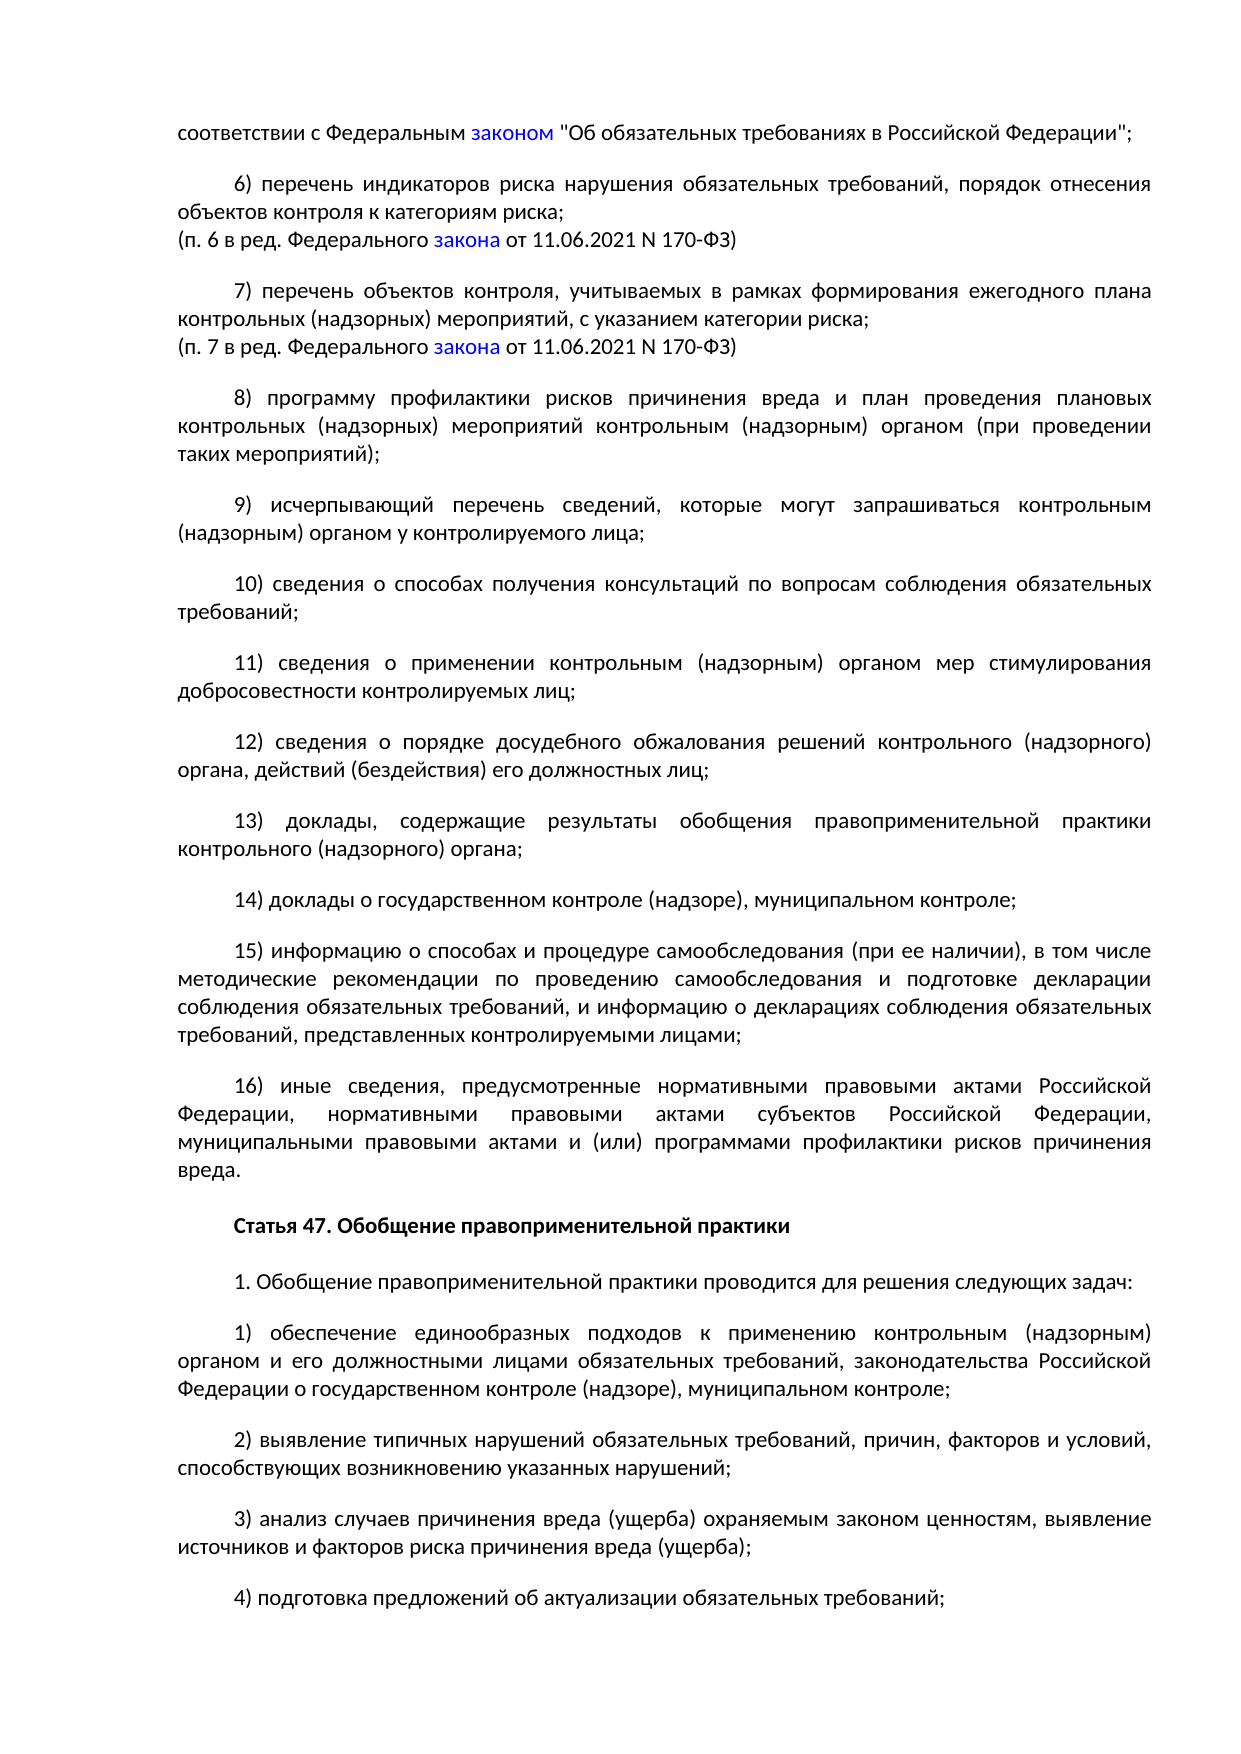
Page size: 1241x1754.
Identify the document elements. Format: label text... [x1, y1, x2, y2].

text 13) доклады, содержащие результаты обобщения правоприменительной практики контрольного (надзорного) органа; [177, 806, 1152, 862]
text 8) программу профилактики рисков причинения вреда и план проведения плановых контрольных (надзорных) мероприятий контрольным (надзорным) органом (при проведении таких мероприятий); [177, 383, 1152, 467]
text (п. 6 в ред. Федерального закона от 11.06.2021 N 170-ФЗ) [177, 225, 1152, 253]
text 6) перечень индикаторов риска нарушения обязательных требований, порядок отнесения объектов контроля к категориям риска; [177, 169, 1152, 225]
text 14) доклады о государственном контроле (надзоре), муниципальном контроле; [177, 885, 1152, 913]
text (п. 7 в ред. Федерального закона от 11.06.2021 N 170-ФЗ) [177, 332, 1152, 360]
text 3) анализ случаев причинения вреда (ущерба) охраняемым законом ценностям, выявление источников и факторов риска причинения вреда (ущерба); [177, 1504, 1152, 1560]
text 11) сведения о применении контрольным (надзорным) органом мер стимулирования добросовестности контролируемых лиц; [177, 648, 1152, 704]
text 1. Обобщение правоприменительной практики проводится для решения следующих задач: [177, 1267, 1152, 1295]
text 15) информацию о способах и процедуре самообследования (при ее наличии), в том числе методические рекомендации по проведению самообследования и подготовке декларации соблюдения обязательных требований, и информацию о декларациях соблюдения обязательных требований, представленных контролируемыми лицами; [177, 936, 1152, 1048]
text 2) выявление типичных нарушений обязательных требований, причин, факторов и условий, способствующих возникновению указанных нарушений; [177, 1425, 1152, 1481]
text 1) обеспечение единообразных подходов к применению контрольным (надзорным) органом и его должностными лицами обязательных требований, законодательства Российской Федерации о государственном контроле (надзоре), муниципальном контроле; [177, 1318, 1152, 1402]
text 4) подготовка предложений об актуализации обязательных требований; [177, 1583, 1152, 1611]
text 12) сведения о порядке досудебного обжалования решений контрольного (надзорного) органа, действий (бездействия) его должностных лиц; [177, 727, 1152, 783]
text 10) сведения о способах получения консультаций по вопросам соблюдения обязательных требований; [177, 569, 1152, 625]
text 7) перечень объектов контроля, учитываемых в рамках формирования ежегодного плана контрольных (надзорных) мероприятий, с указанием категории риска; [177, 276, 1152, 332]
title Статья 47. Обобщение правоприменительной практики [177, 1211, 1152, 1239]
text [177, 118, 1152, 146]
text 9) исчерпывающий перечень сведений, которые могут запрашиваться контрольным (надзорным) органом у контролируемого лица; [177, 490, 1152, 546]
text 16) иные сведения, предусмотренные нормативными правовыми актами Российской Федерации, нормативными правовыми актами субъектов Российской Федерации, муниципальными правовыми актами и (или) программами профилактики рисков причинения вреда. [177, 1071, 1152, 1183]
